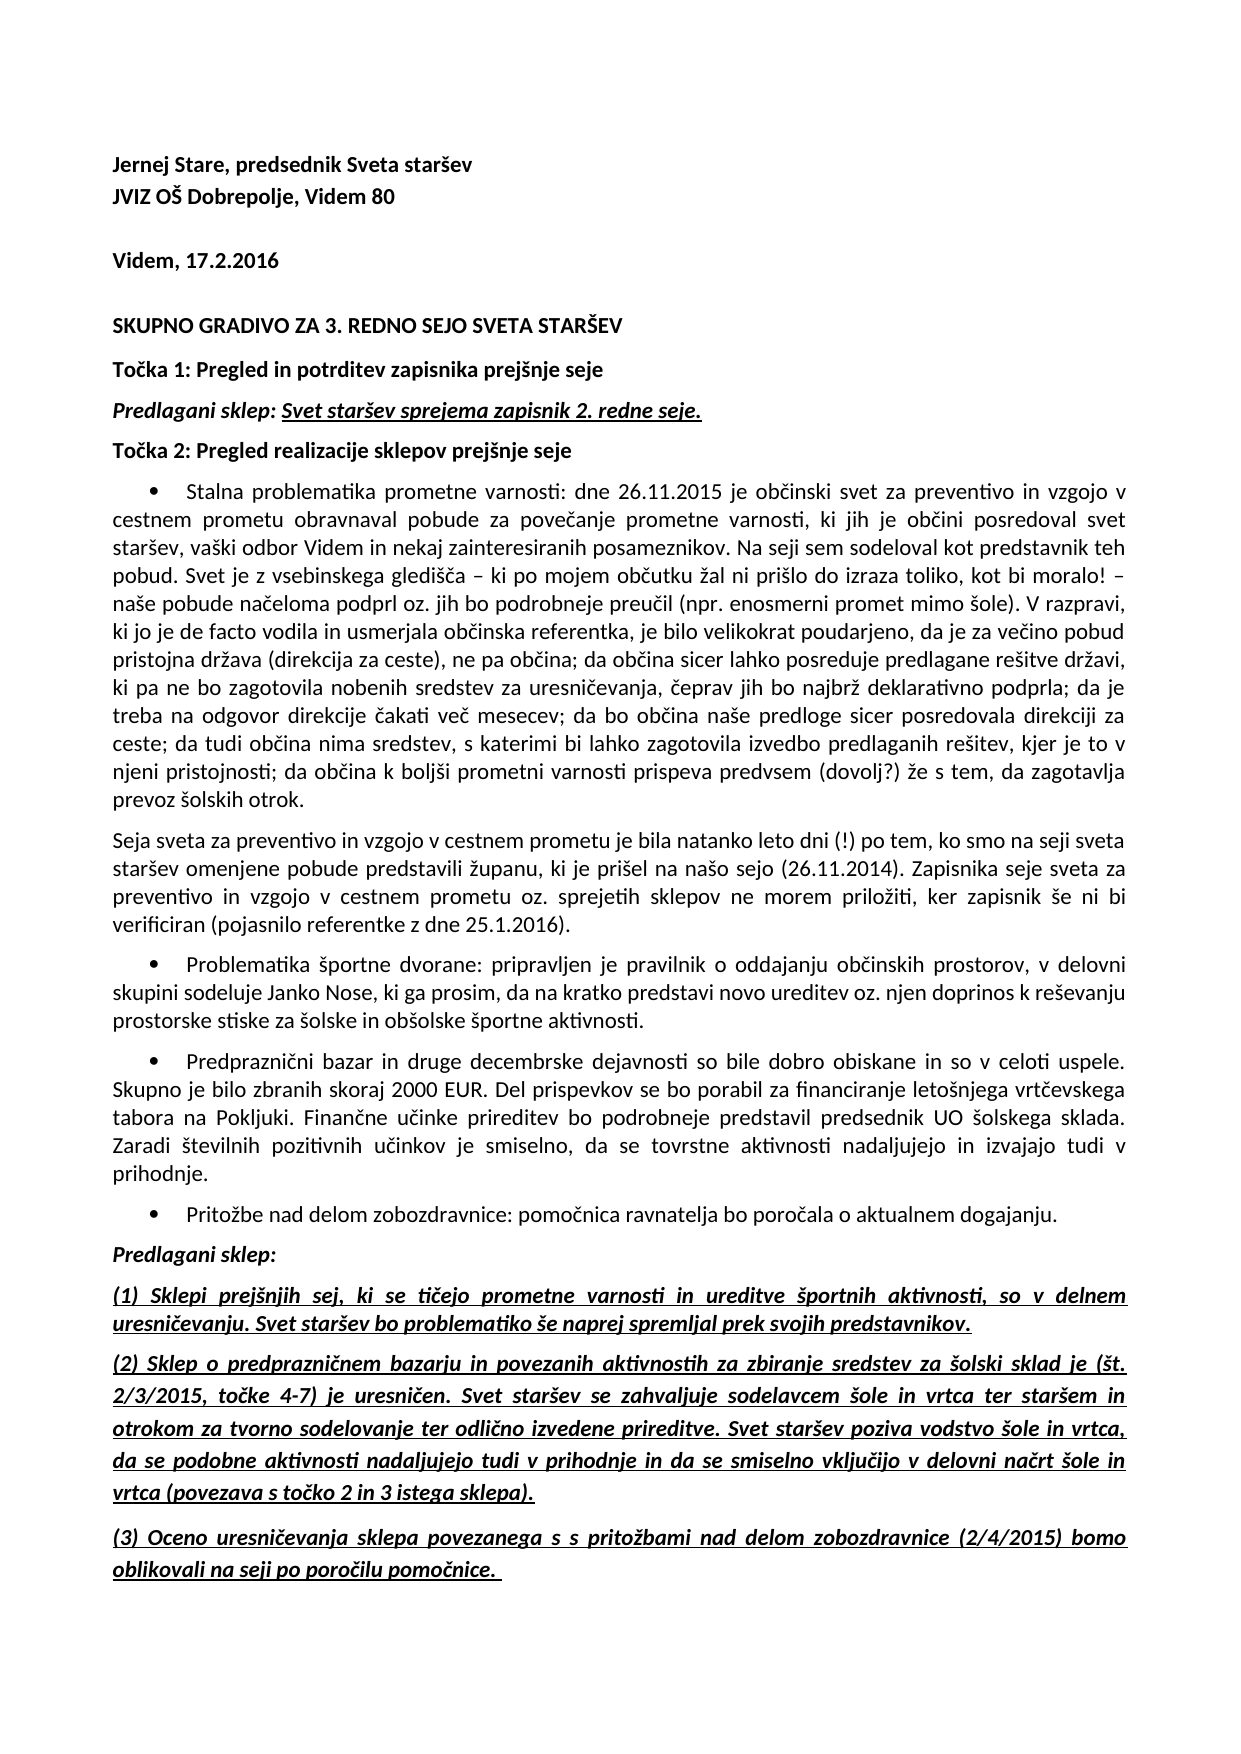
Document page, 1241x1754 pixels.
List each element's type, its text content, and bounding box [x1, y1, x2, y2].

text Predlagani sklep: [112, 1240, 1128, 1268]
text Seja sveta za preventivo in vzgojo v cestnem prometu je bila natanko leto dni (!) po tem, ko smo na seji sveta staršev omenjene pobude predstavili županu, ki je prišel na našo sejo (26.11.2014). Zapisnika seje sveta za preventivo in vzgojo v cestnem prometu oz. sprejetih sklepov ne morem priložiti, ker zapisnik še ni bi verificiran (pojasnilo referentke z dne 25.1.2016). [112, 826, 1128, 938]
text Videm, 17.2.2016 [112, 247, 1128, 274]
list Predpraznični bazar in druge decembrske dejavnosti so bile dobro obiskane in so v celoti uspele. Skupno je bilo zbranih skoraj 2000 EUR. Del prispevkov se bo porabil za financiranje letošnjega vrtčevskega tabora na Pokljuki. Finančne učinke prireditev bo podrobneje predstavil predsednik UO šolskega sklada. Zaradi številnih pozitivnih učinkov je smiselno, da se tovrstne aktivnosti nadaljujejo in izvajajo tudi v prihodnje. [112, 1047, 1128, 1187]
text skupno gradivo za 3. redno sejo Sveta staršev [112, 311, 1128, 339]
text JVIZ OŠ Dobrepolje, Videm 80 [112, 182, 1128, 210]
list Pritožbe nad delom zobozdravnice: pomočnica ravnatelja bo poročala o aktualnem dogajanju. [112, 1200, 1128, 1228]
text Predlagani sklep: Svet staršev sprejema zapisnik 2. redne seje. [112, 396, 1128, 424]
text (2) Sklep o predprazničnem bazarju in povezanih aktivnostih za zbiranje sredstev za šolski sklad je (št. 2/3/2015, točke 4-7) je uresničen. Svet staršev se zahvaljuje sodelavcem šole in vrtca ter staršem in otrokom za tvorno sodelovanje ter odlično izvedene prireditve. Svet staršev poziva vodstvo šole in vrtca, da se podobne aktivnosti nadaljujejo tudi v prihodnje in da se smiselno vključijo v delovni načrt šole in vrtca (povezava s točko 2 in 3 istega sklepa). [112, 1349, 1128, 1506]
text Jernej Stare, predsednik Sveta staršev [112, 150, 1128, 178]
list Stalna problematika prometne varnosti: dne 26.11.2015 je občinski svet za preventivo in vzgojo v cestnem prometu obravnaval pobude za povečanje prometne varnosti, ki jih je občini posredoval svet staršev, vaški odbor Videm in nekaj zainteresiranih posameznikov. Na seji sem sodeloval kot predstavnik teh pobud. Svet je z vsebinskega gledišča – ki po mojem občutku žal ni prišlo do izraza toliko, kot bi moralo! – naše pobude načeloma podprl oz. jih bo podrobneje preučil (npr. enosmerni promet mimo šole). V razpravi, ki jo je de facto vodila in usmerjala občinska referentka, je bilo velikokrat poudarjeno, da je za večino pobud pristojna država (direkcija za ceste), ne pa občina; da občina sicer lahko posreduje predlagane rešitve državi, ki pa ne bo zagotovila nobenih sredstev za uresničevanja, čeprav jih bo najbrž deklarativno podprla; da je treba na odgovor direkcije čakati več mesecev; da bo občina naše predloge sicer posredovala direkciji za ceste; da tudi občina nima sredstev, s katerimi bi lahko zagotovila izvedbo predlaganih rešitev, kjer je to v njeni pristojnosti; da občina k boljši prometni varnosti prispeva predvsem (dovolj?) že s tem, da zagotavlja prevoz šolskih otrok. [112, 477, 1128, 813]
text (3) Oceno uresničevanja sklepa povezanega s s pritožbami nad delom zobozdravnice (2/4/2015) bomo oblikovali na seji po poročilu pomočnice. [112, 1548, 1128, 1583]
text (1) Sklepi prejšnjih sej, ki se tičejo prometne varnosti in ureditve športnih aktivnosti, so v delnem uresničevanju. Svet staršev bo problematiko še naprej spremljal prek svojih predstavnikov. [112, 1281, 1128, 1305]
text Točka 2: Pregled realizacije sklepov prejšnje seje [112, 437, 1128, 465]
list Problematika športne dvorane: pripravljen je pravilnik o oddajanju občinskih prostorov, v delovni skupini sodeluje Janko Nose, ki ga prosim, da na kratko predstavi novo ureditev oz. njen doprinos k reševanju prostorske stiske za šolske in obšolske športne aktivnosti. [112, 951, 1128, 1034]
text (1) Sklepi prejšnjih sej, ki se tičejo prometne varnosti in ureditve športnih aktivnosti, so v delnem uresničevanju. Svet staršev bo problematiko še naprej spremljal prek svojih predstavnikov. [112, 1306, 1128, 1337]
text Točka 1: Pregled in potrditev zapisnika prejšnje seje [112, 356, 1128, 384]
text (3) Oceno uresničevanja sklepa povezanega s s pritožbami nad delom zobozdravnice (2/4/2015) bomo oblikovali na seji po poročilu pomočnice. [112, 1523, 1128, 1547]
